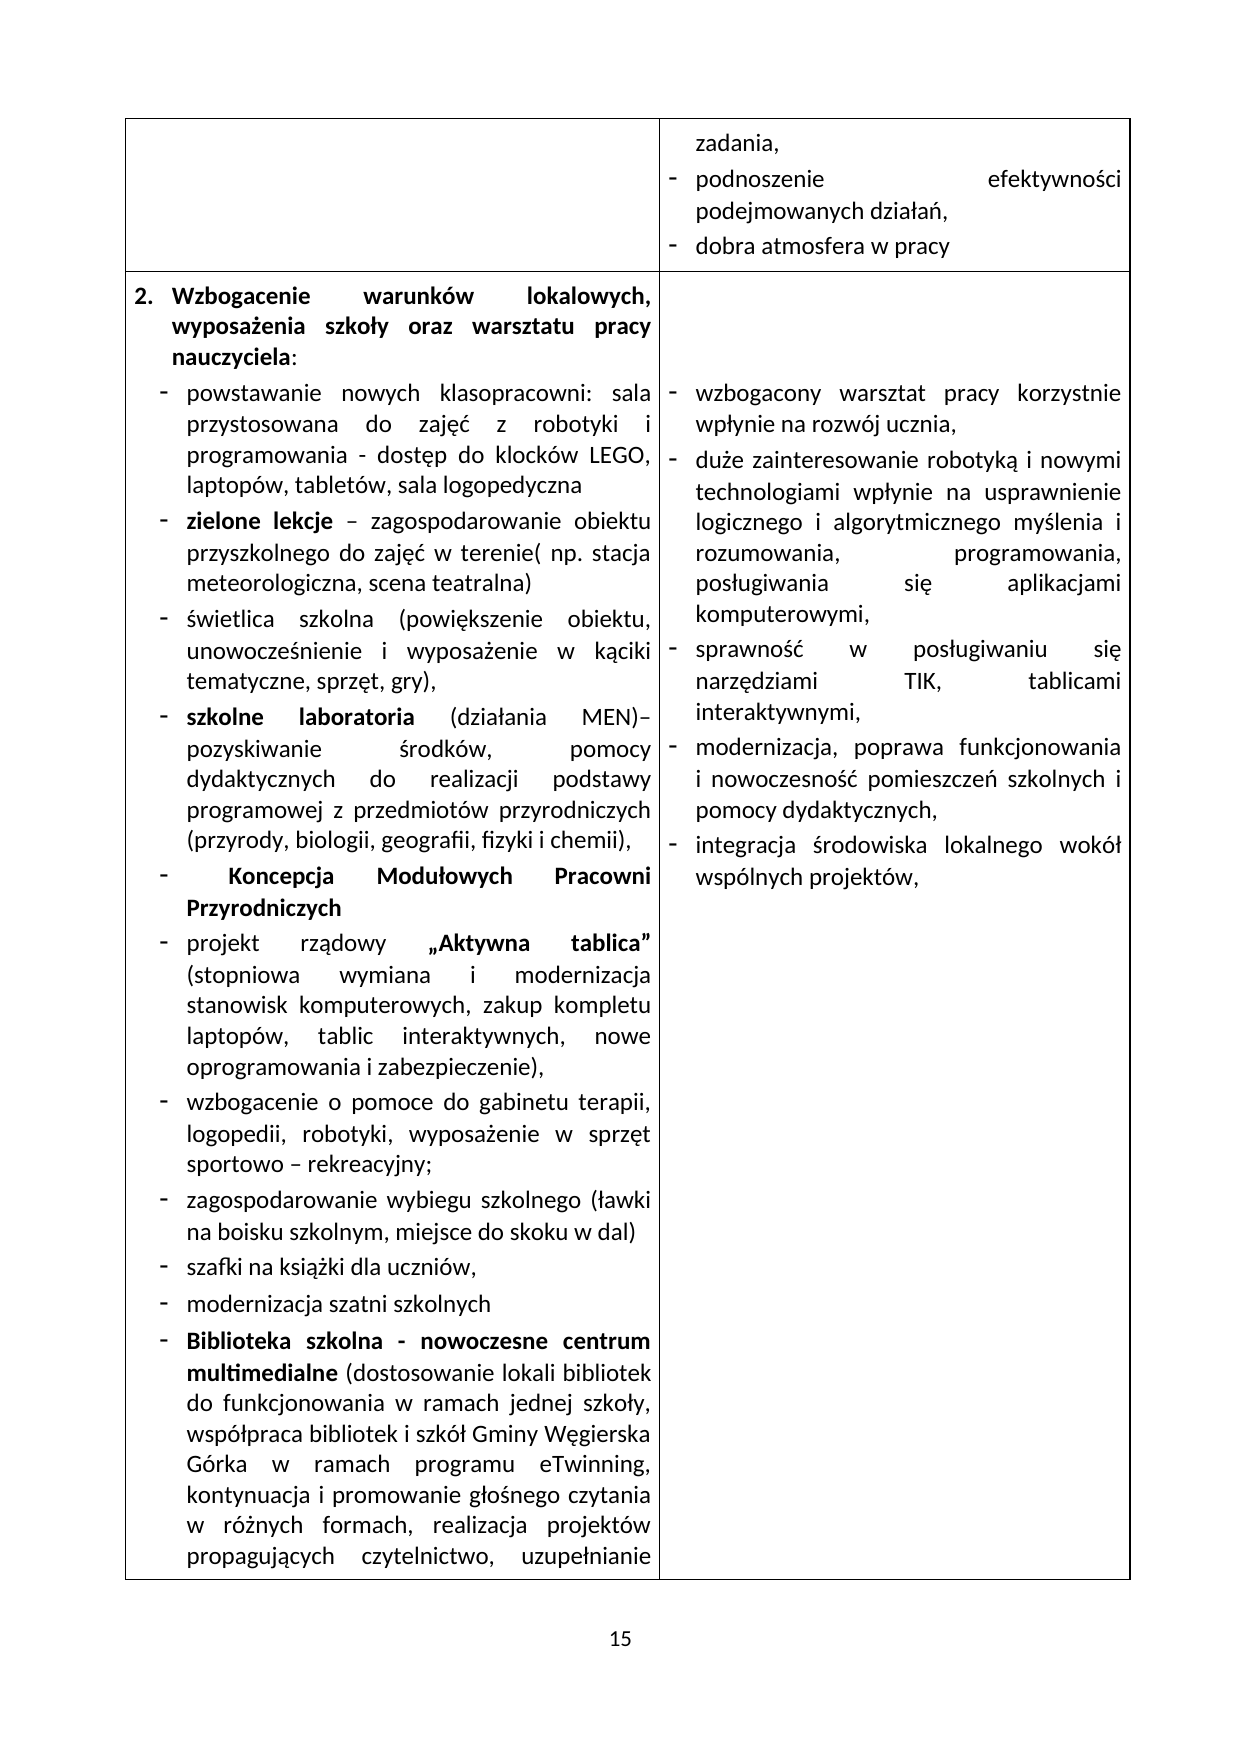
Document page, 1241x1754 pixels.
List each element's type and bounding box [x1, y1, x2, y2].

table_cell [660, 119, 1129, 271]
table_cell [126, 272, 659, 1579]
table_cell [126, 119, 659, 271]
table_cell [660, 272, 1129, 1579]
